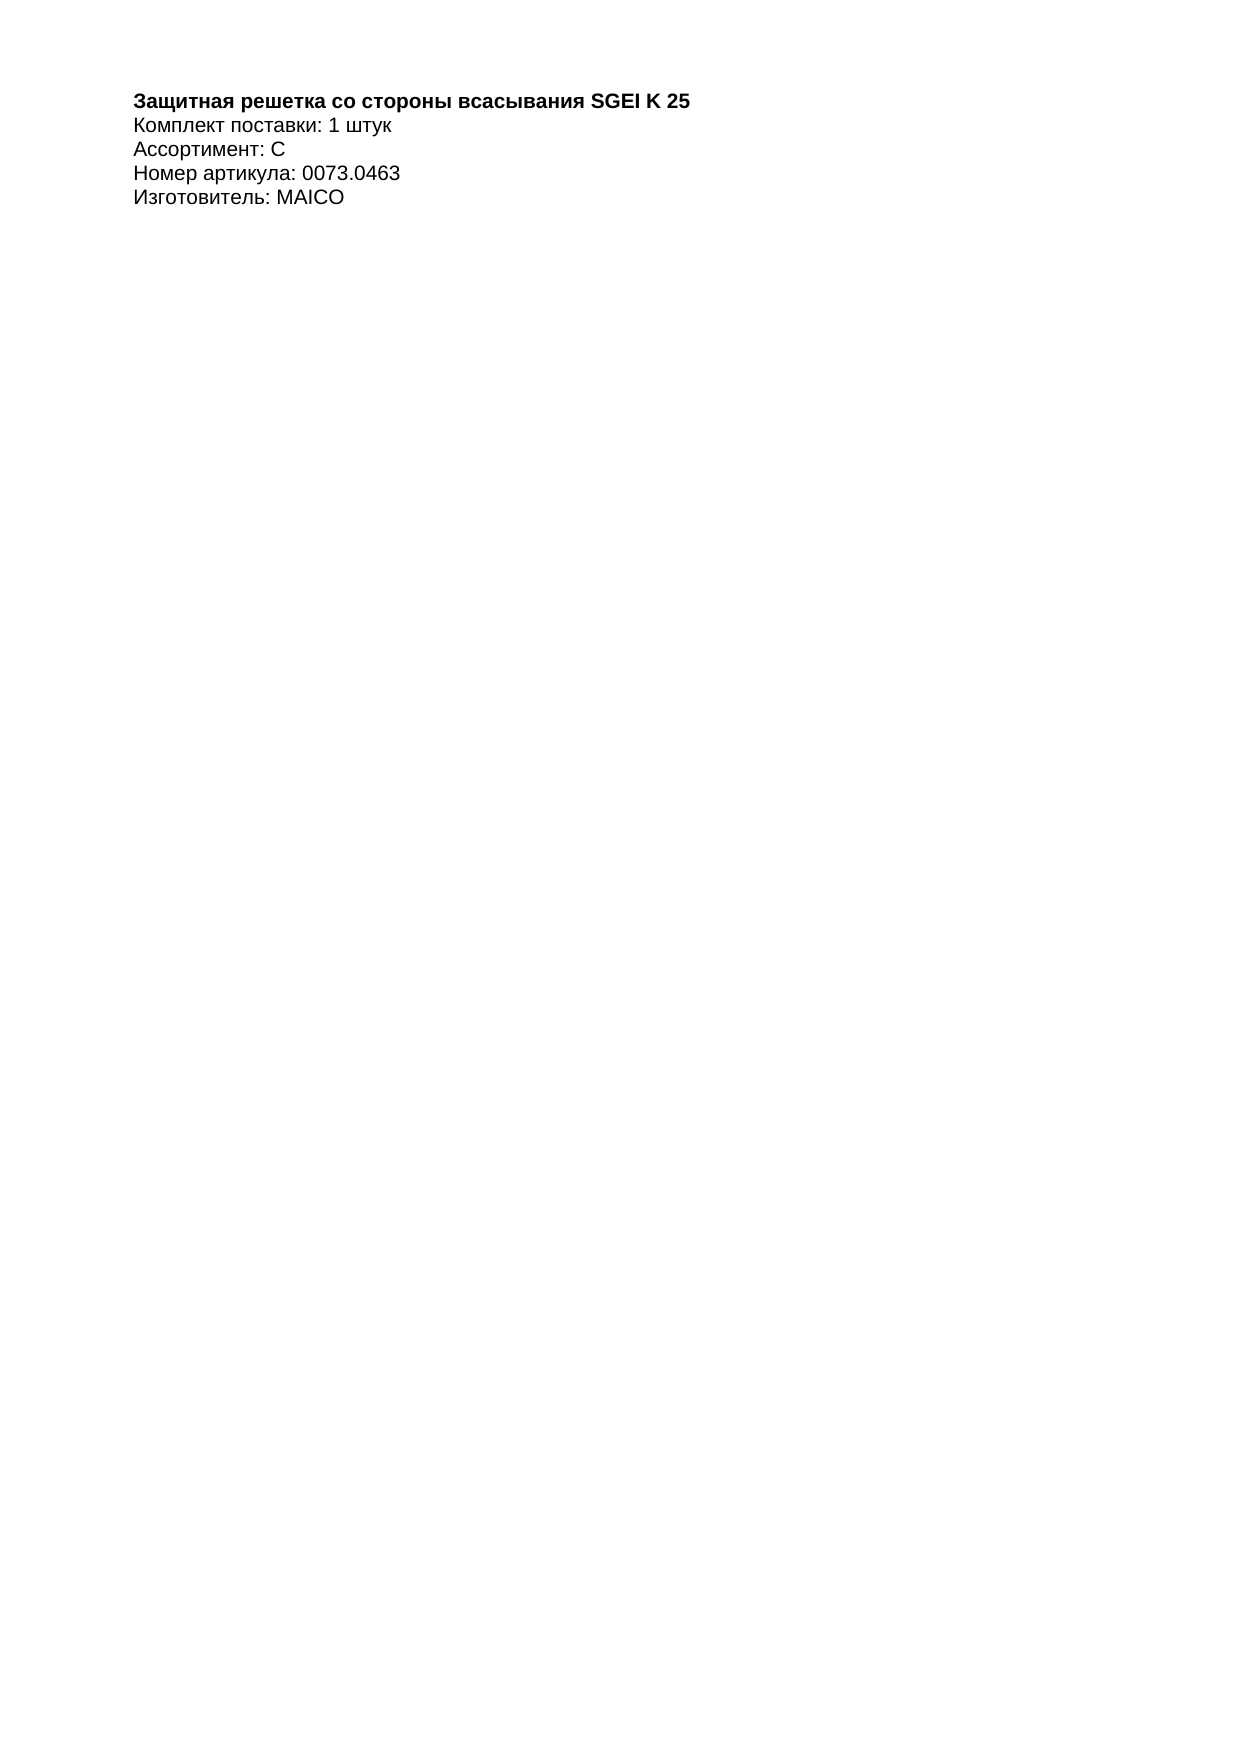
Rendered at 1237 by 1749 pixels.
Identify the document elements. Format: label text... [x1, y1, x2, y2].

text Защитная решетка со стороны всасывания SGEI K 25Комплект поставки: 1 штукАссортимент: C Номер артикула: 0073.0463Изготовитель: MAICO [133, 89, 1148, 208]
